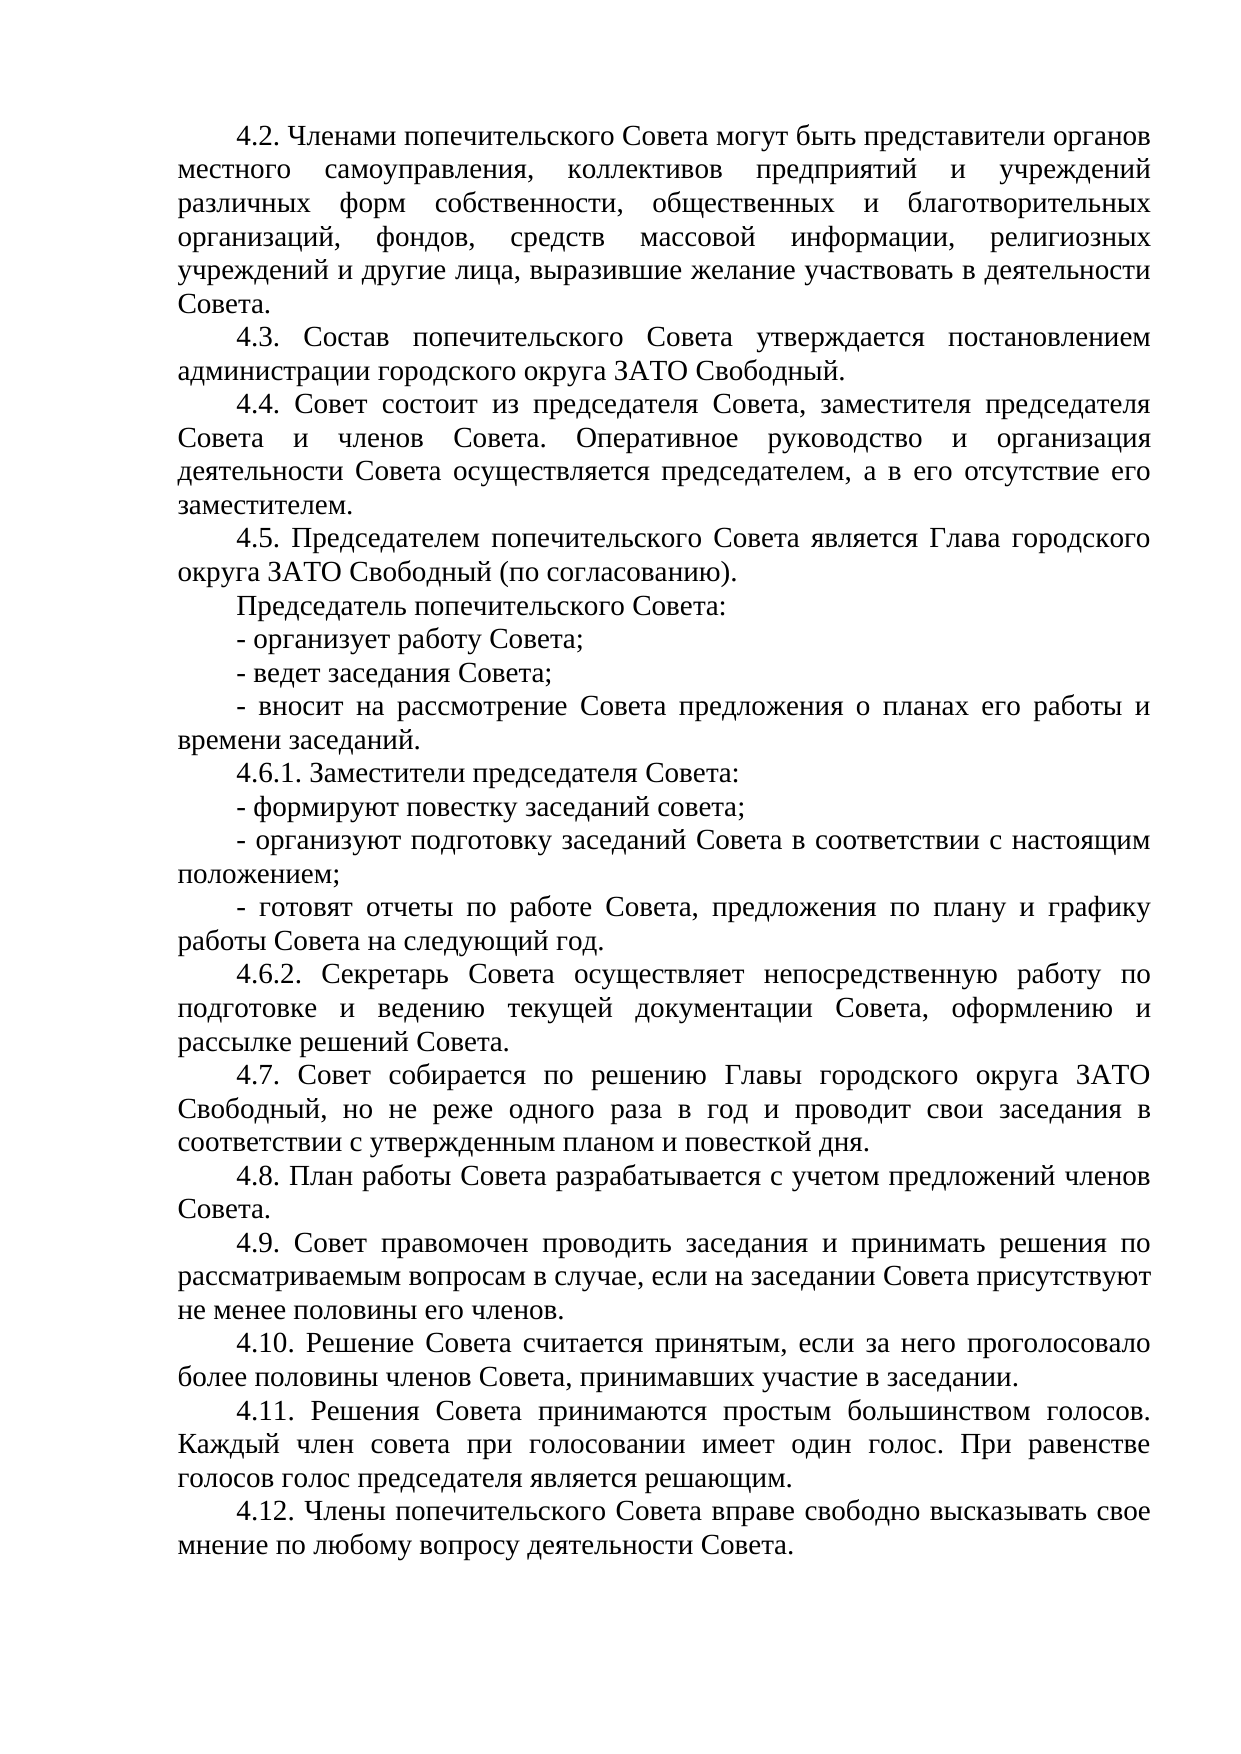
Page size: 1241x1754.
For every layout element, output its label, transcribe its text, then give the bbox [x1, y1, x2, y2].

text 4.7. Совет собирается по решению Главы городского округа ЗАТО Свободный, но не реже одного раза в год и проводит свои заседания в соответствии с утвержденным планом и повесткой дня. [177, 1057, 1152, 1158]
text 4.12. Члены попечительского Совета вправе свободно высказывать свое мнение по любому вопросу деятельности Совета. [177, 1493, 1152, 1560]
text - организует работу Совета; [177, 621, 1152, 655]
text - организуют подготовку заседаний Совета в соответствии с настоящим положением; [177, 822, 1152, 889]
text - формируют повестку заседаний совета; [177, 789, 1152, 822]
text - вносит на рассмотрение Совета предложения о планах его работы и времени заседаний. [177, 688, 1152, 755]
text 4.11. Решения Совета принимаются простым большинством голосов. Каждый член совета при голосовании имеет один голос. При равенстве голосов голос председателя является решающим. [177, 1393, 1152, 1493]
text - ведет заседания Совета; [177, 655, 1152, 688]
text 4.6.1. Заместители председателя Совета: [177, 755, 1152, 789]
text 4.6.2. Секретарь Совета осуществляет непосредственную работу по подготовке и ведению текущей документации Совета, оформлению и рассылке решений Совета. [177, 957, 1152, 1057]
text 4.2. Членами попечительского Совета могут быть представители органов местного самоуправления, коллективов предприятий и учреждений различных форм собственности, общественных и благотворительных организаций, фондов, средств массовой информации, религиозных учреждений и другие лица, выразившие желание участвовать в деятельности Совета. [177, 118, 1152, 319]
text 4.10. Решение Совета считается принятым, если за него проголосовало более половины членов Совета, принимавших участие в заседании. [177, 1326, 1152, 1393]
text Председатель попечительского Совета: [177, 588, 1152, 621]
text 4.9. Совет правомочен проводить заседания и принимать решения по рассматриваемым вопросам в случае, если на заседании Совета присутствуют не менее половины его членов. [177, 1225, 1152, 1326]
text 4.8. План работы Совета разрабатывается с учетом предложений членов Совета. [177, 1158, 1152, 1225]
text 4.4. Совет состоит из председателя Совета, заместителя председателя Совета и членов Совета. Оперативное руководство и организация деятельности Совета осуществляется председателем, а в его отсутствие его заместителем. [177, 386, 1152, 521]
text - готовят отчеты по работе Совета, предложения по плану и графику работы Совета на следующий год. [177, 889, 1152, 957]
text 4.3. Состав попечительского Совета утверждается постановлением администрации городского округа ЗАТО Свободный. [177, 319, 1152, 386]
text 4.5. Председателем попечительского Совета является Глава городского округа ЗАТО Свободный (по согласованию). [177, 521, 1152, 588]
